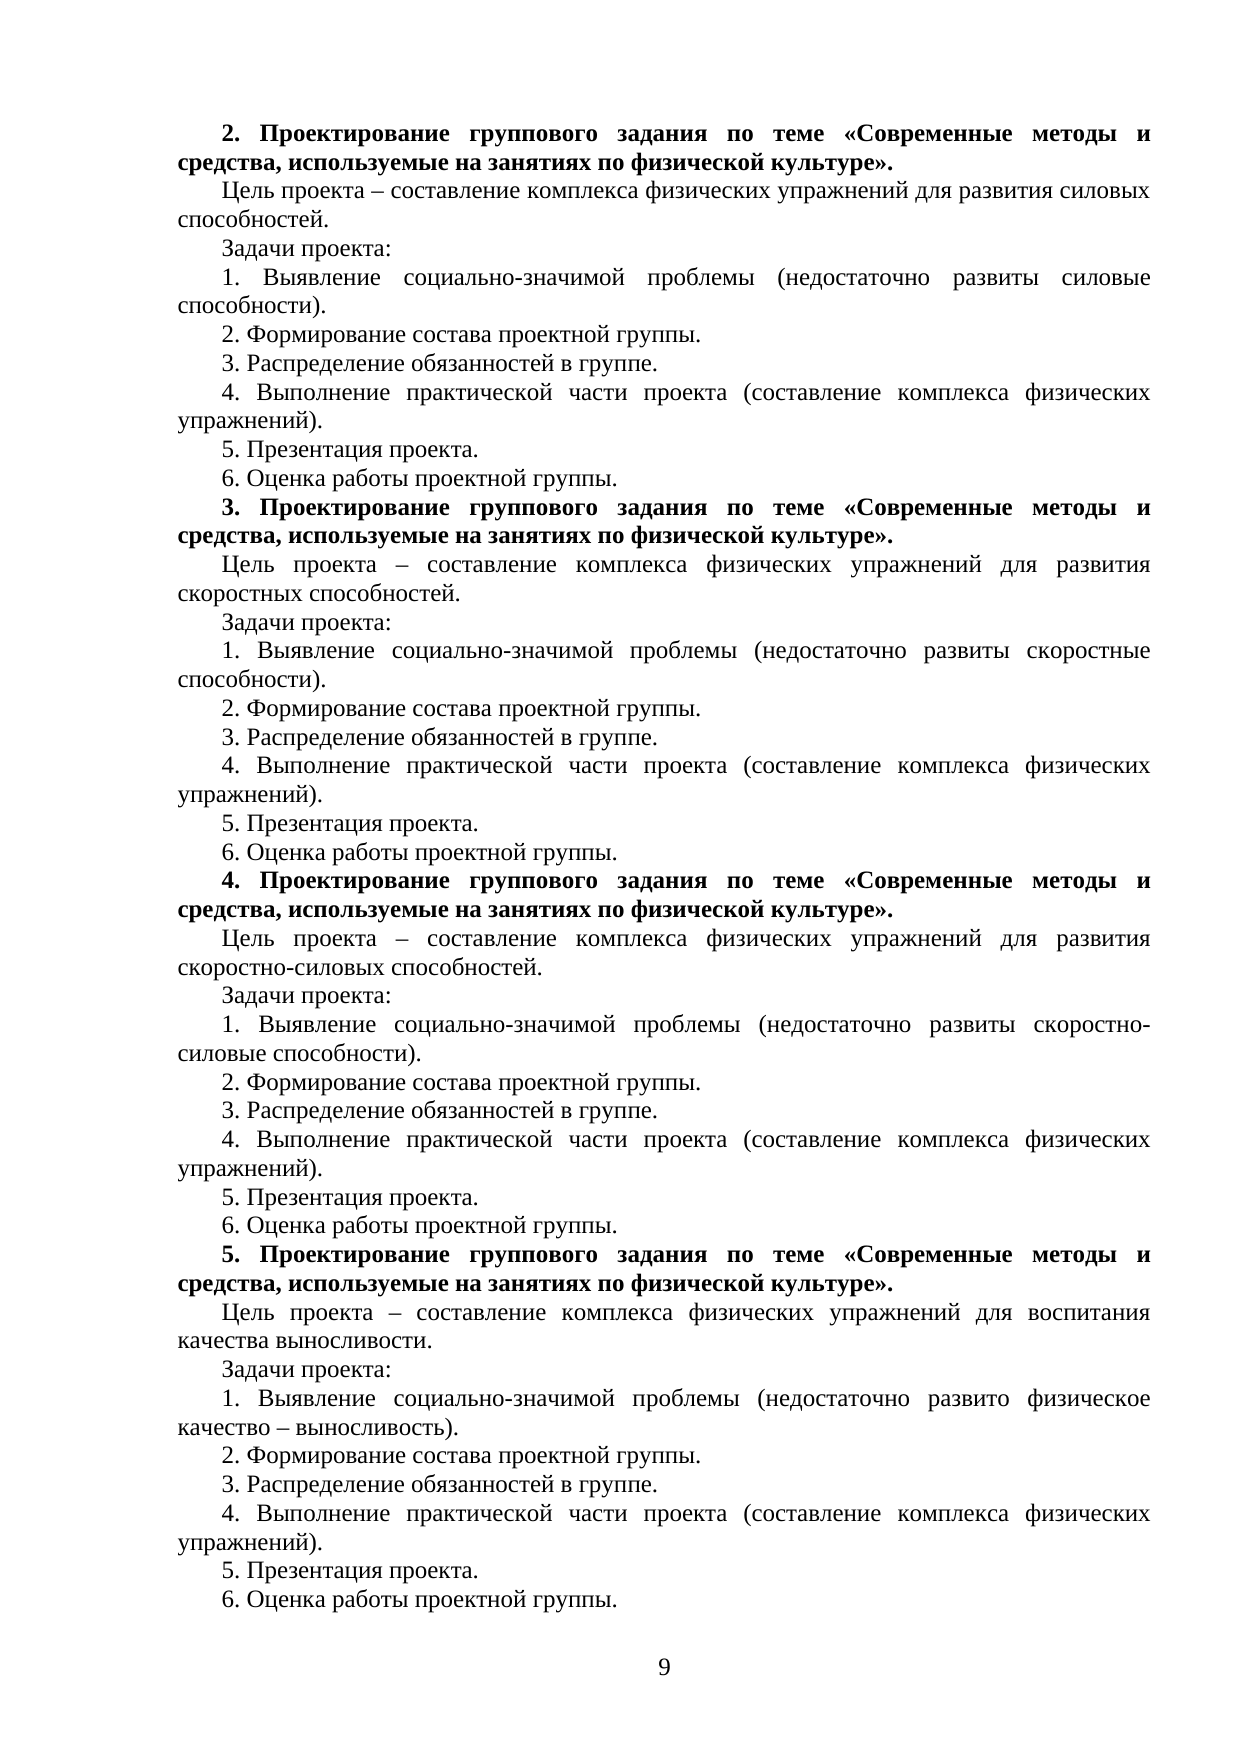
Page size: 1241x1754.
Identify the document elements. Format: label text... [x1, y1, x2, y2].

text 6. Оценка работы проектной группы. [177, 1584, 1152, 1613]
text Задачи проекта: [177, 981, 1152, 1009]
text 3. Распределение обязанностей в группе. [177, 1469, 1152, 1498]
text 4. Выполнение практической части проекта (составление комплекса физических упражнений). [177, 1124, 1152, 1182]
text 6. Оценка работы проектной группы. [177, 463, 1152, 492]
text Задачи проекта: [177, 1354, 1152, 1383]
text Задачи проекта: [177, 233, 1152, 262]
text 2. Формирование состава проектной группы. [177, 319, 1152, 348]
text 4. Выполнение практической части проекта (составление комплекса физических упражнений). [177, 1498, 1152, 1556]
text Цель проекта – составление комплекса физических упражнений для развития скоростных способностей. [177, 549, 1152, 607]
text 2. Формирование состава проектной группы. [177, 1067, 1152, 1096]
text 1. Выявление социально-значимой проблемы (недостаточно развиты скоростно-силовые способности). [177, 1009, 1152, 1067]
text 5. Проектирование группового задания по теме «Современные методы и средства, используемые на занятиях по физической культуре». [177, 1239, 1152, 1297]
text 5. Презентация проекта. [177, 1556, 1152, 1584]
text 3. Распределение обязанностей в группе. [177, 348, 1152, 377]
text 6. Оценка работы проектной группы. [177, 1211, 1152, 1239]
text 2. Формирование состава проектной группы. [177, 693, 1152, 722]
text 6. Оценка работы проектной группы. [177, 837, 1152, 866]
text 2. Проектирование группового задания по теме «Современные методы и средства, используемые на занятиях по физической культуре». [177, 118, 1152, 176]
text 4. Выполнение практической части проекта (составление комплекса физических упражнений). [177, 751, 1152, 808]
text Цель проекта – составление комплекса физических упражнений для воспитания качества выносливости. [177, 1297, 1152, 1354]
text 3. Распределение обязанностей в группе. [177, 1096, 1152, 1124]
text 2. Формирование состава проектной группы. [177, 1441, 1152, 1469]
text 5. Презентация проекта. [177, 808, 1152, 837]
text 1. Выявление социально-значимой проблемы (недостаточно развиты скоростные способности). [177, 636, 1152, 693]
text 3. Проектирование группового задания по теме «Современные методы и средства, используемые на занятиях по физической культуре». [177, 492, 1152, 549]
text 3. Распределение обязанностей в группе. [177, 722, 1152, 751]
text 5. Презентация проекта. [177, 1182, 1152, 1211]
text 5. Презентация проекта. [177, 434, 1152, 463]
text Цель проекта – составление комплекса физических упражнений для развития скоростно-силовых способностей. [177, 923, 1152, 981]
text 1. Выявление социально-значимой проблемы (недостаточно развиты силовые способности). [177, 262, 1152, 319]
text Задачи проекта: [177, 607, 1152, 636]
text Цель проекта – составление комплекса физических упражнений для развития силовых способностей. [177, 176, 1152, 233]
text 4. Выполнение практической части проекта (составление комплекса физических упражнений). [177, 377, 1152, 434]
text 4. Проектирование группового задания по теме «Современные методы и средства, используемые на занятиях по физической культуре». [177, 866, 1152, 923]
text 1. Выявление социально-значимой проблемы (недостаточно развито физическое качество – выносливость). [177, 1383, 1152, 1441]
